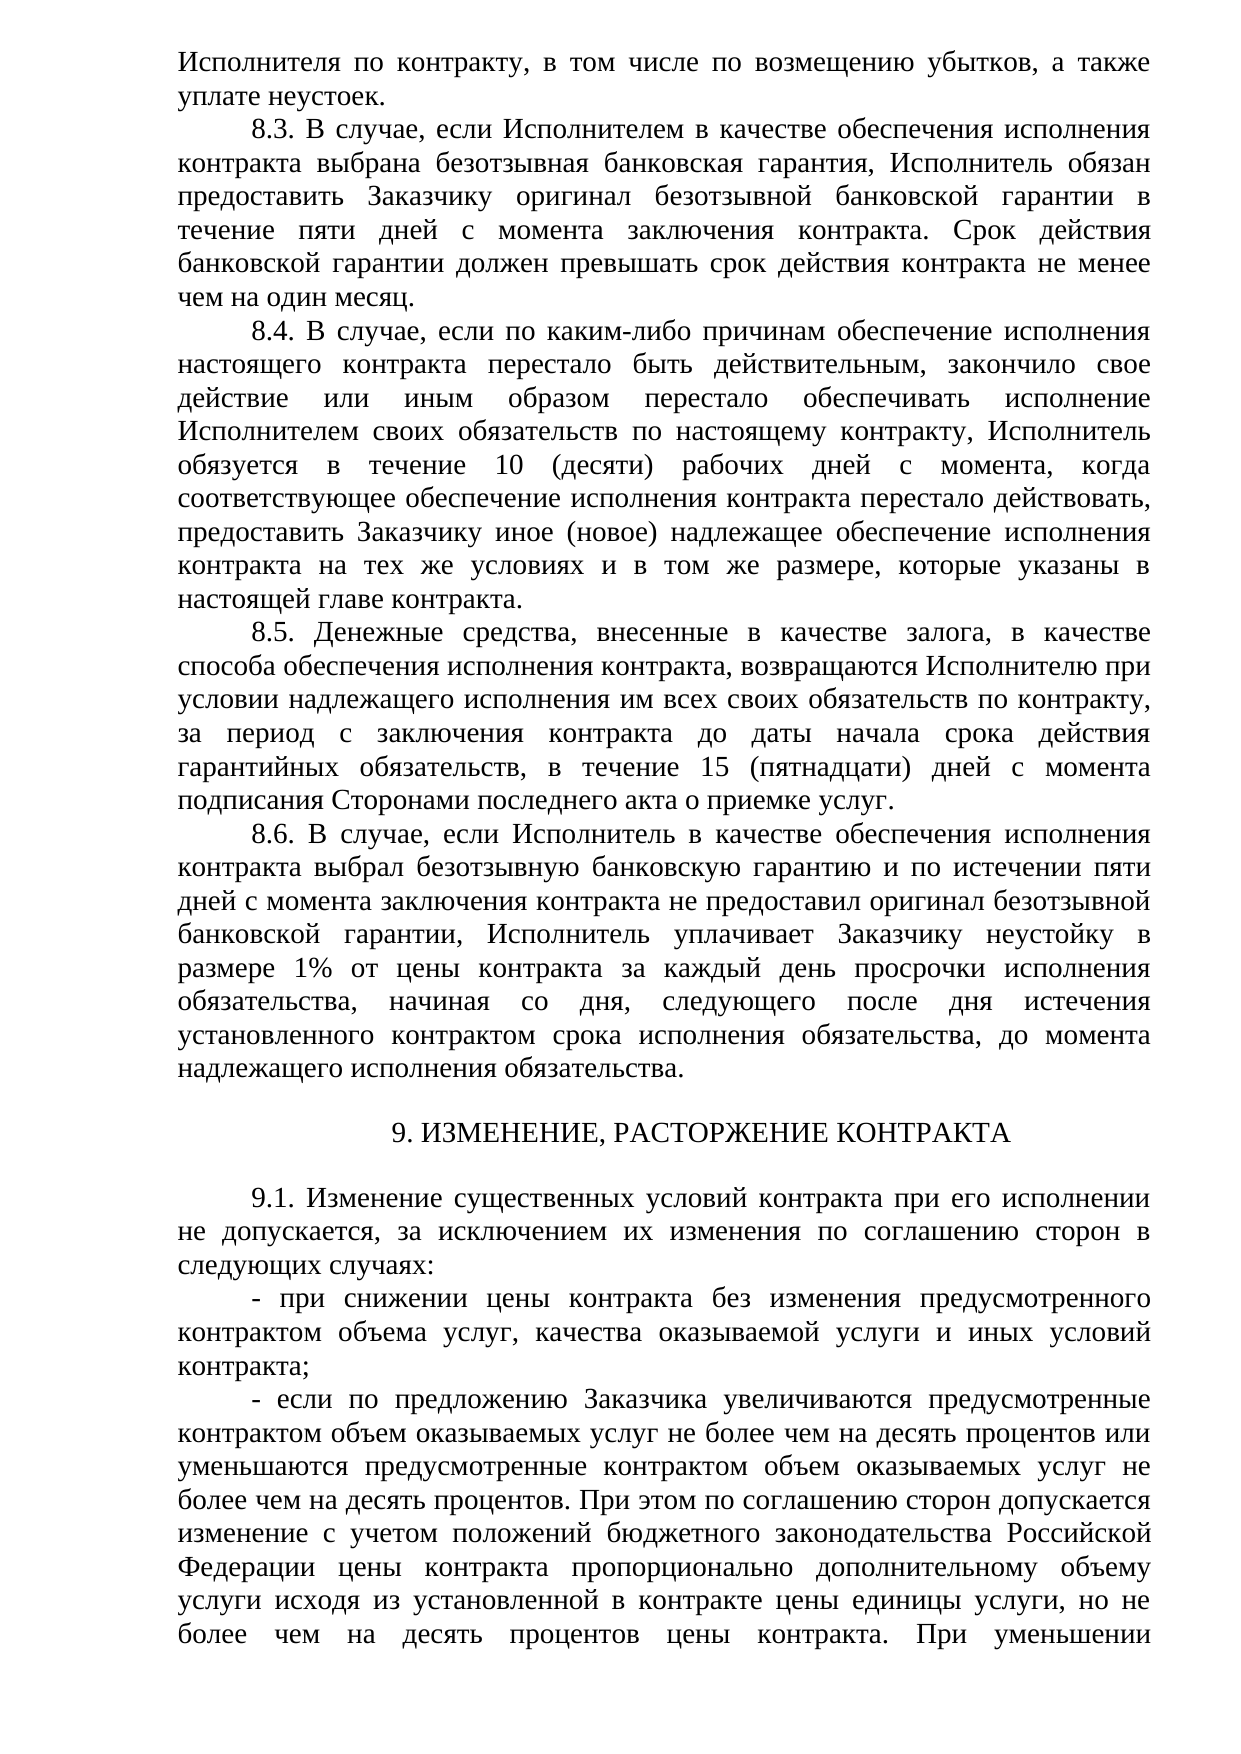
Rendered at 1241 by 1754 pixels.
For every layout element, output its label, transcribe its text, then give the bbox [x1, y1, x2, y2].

text 9.1. Изменение существенных условий контракта при его исполнении не допускается, за исключением их изменения по соглашению сторон в следующих случаях: [177, 1180, 1152, 1281]
text 8.5. Денежные средства, внесенные в качестве залога, в качестве способа обеспечения исполнения контракта, возвращаются Исполнителю при условии надлежащего исполнения им всех своих обязательств по контракту, за период с заключения контракта до даты начала срока действия гарантийных обязательств, в течение 15 (пятнадцати) дней с момента подписания Сторонами последнего акта о приемке услуг. [177, 614, 1152, 816]
text 8.3. В случае, если Исполнителем в качестве обеспечения исполнения контракта выбрана безотзывная банковская гарантия, Исполнитель обязан предоставить Заказчику оригинал безотзывной банковской гарантии в течение пяти дней с момента заключения контракта. Срок действия банковской гарантии должен превышать срок действия контракта не менее чем на один месяц. [177, 111, 1152, 313]
text 8.6. В случае, если Исполнитель в качестве обеспечения исполнения контракта выбрал безотзывную банковскую гарантию и по истечении пяти дней с момента заключения контракта не предоставил оригинал безотзывной банковской гарантии, Исполнитель уплачивает Заказчику неустойку в размере 1% от цены контракта за каждый день просрочки исполнения обязательства, начиная со дня, следующего после дня истечения установленного контрактом срока исполнения обязательства, до момента надлежащего исполнения обязательства. [177, 816, 1152, 1084]
text 9. ИЗМЕНЕНИЕ, РАСТОРЖЕНИЕ КОНТРАКТА [177, 1115, 1152, 1149]
text - при снижении цены контракта без изменения предусмотренного контрактом объема услуг, качества оказываемой услуги и иных условий контракта; [177, 1281, 1152, 1381]
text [177, 1381, 1152, 1649]
text 8.4. В случае, если по каким-либо причинам обеспечение исполнения настоящего контракта перестало быть действительным, закончило свое действие или иным образом перестало обеспечивать исполнение Исполнителем своих обязательств по настоящему контракту, Исполнитель обязуется в течение 10 (десяти) рабочих дней с момента, когда соответствующее обеспечение исполнения контракта перестало действовать, предоставить Заказчику иное (новое) надлежащее обеспечение исполнения контракта на тех же условиях и в том же размере, которые указаны в настоящей главе контракта. [177, 313, 1152, 614]
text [177, 44, 1152, 111]
